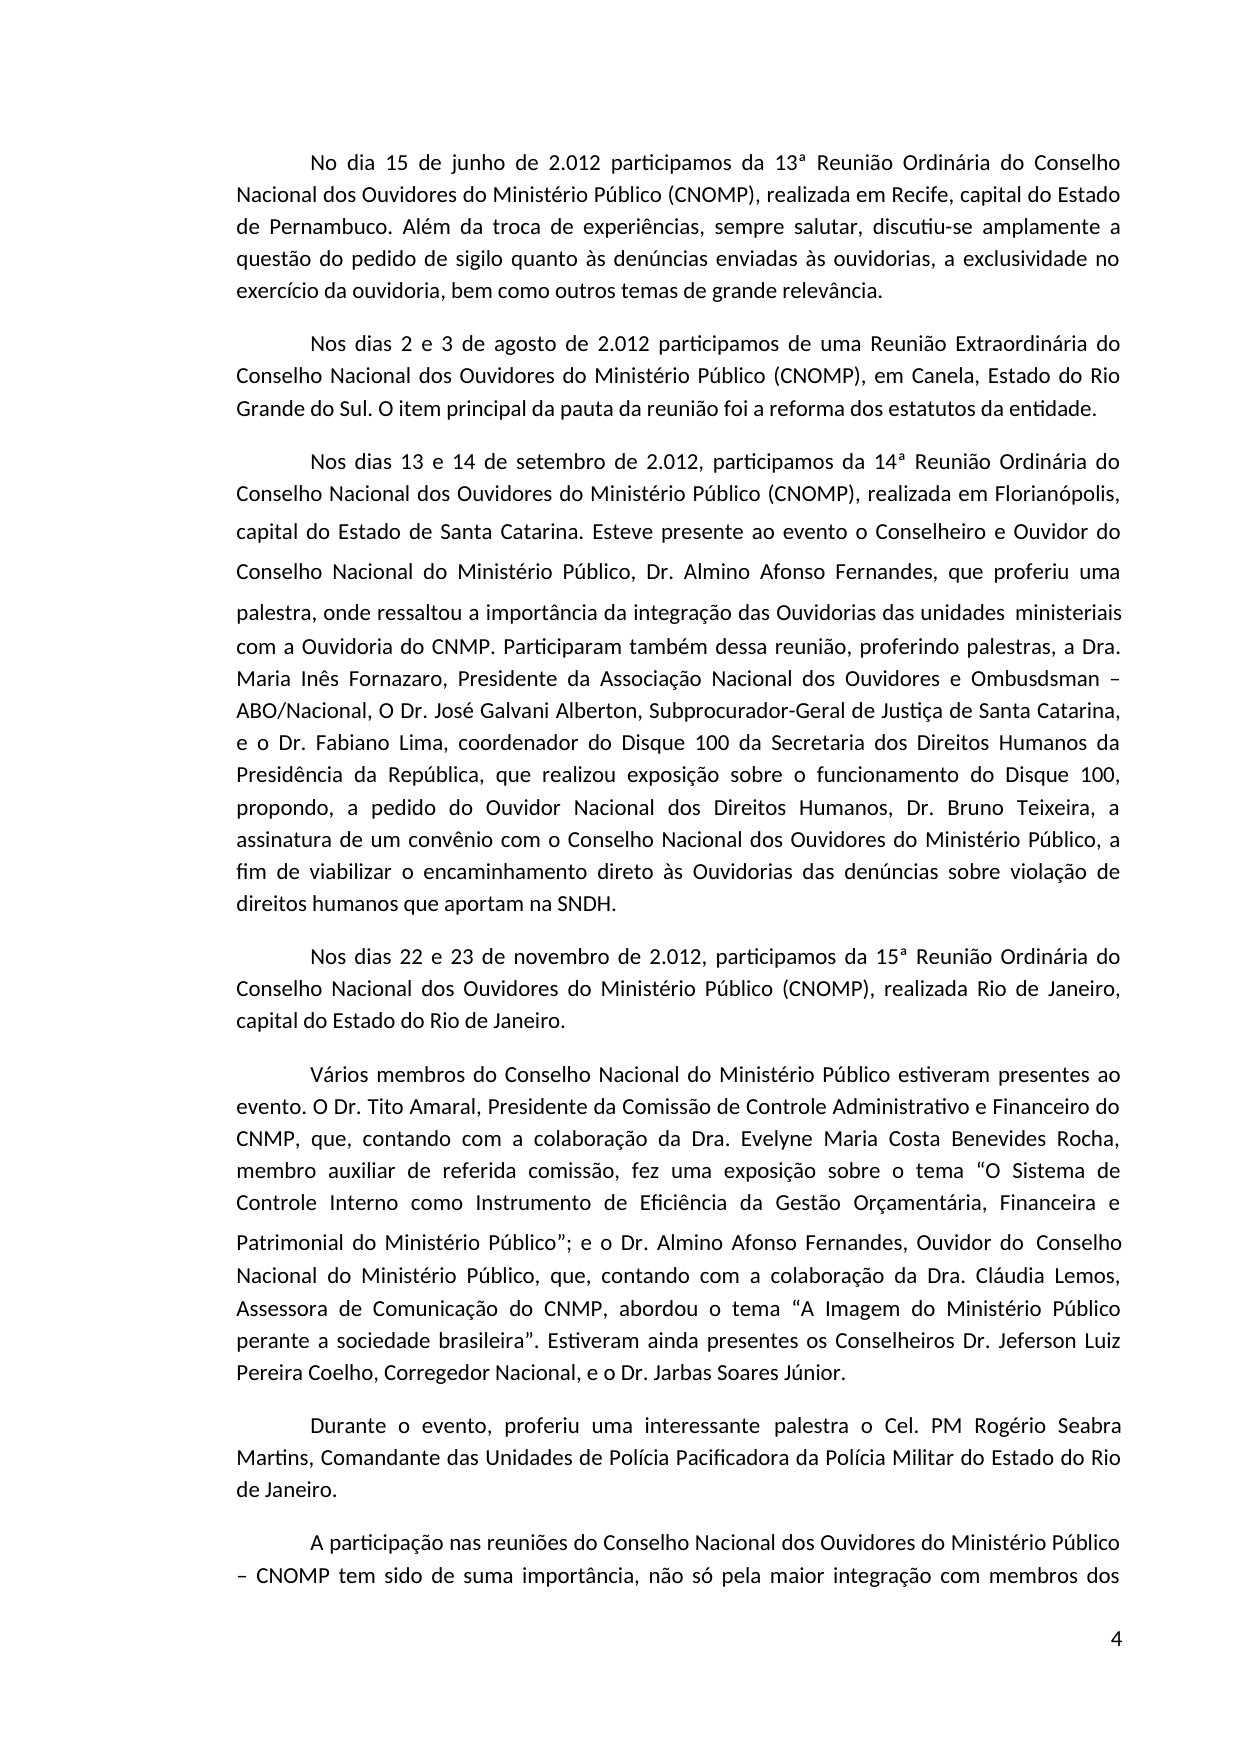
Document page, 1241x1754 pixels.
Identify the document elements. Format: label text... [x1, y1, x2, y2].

text Nos dias 2 e 3 de agosto de 2.012 participamos de uma Reunião Extraordinária do Conselho Nacional dos Ouvidores do Ministério Público (CNOMP), em Canela, Estado do Rio Grande do Sul. O item principal da pauta da reunião foi a reforma dos estatutos da entidade. [236, 329, 1122, 422]
text Vários membros do Conselho Nacional do Ministério Público estiveram presentes ao evento. O Dr. Tito Amaral, Presidente da Comissão de Controle Administrativo e Financeiro do CNMP, que, contando com a colaboração da Dra. Evelyne Maria Costa Benevides Rocha, membro auxiliar de referida comissão, fez uma exposição sobre o tema “O Sistema de Controle Interno como Instrumento de Eficiência da Gestão Orçamentária, Financeira e Patrimonial do Ministério Público”; e o Dr. Almino Afonso Fernandes, Ouvidor do Conselho Nacional do Ministério Público, que, contando com a colaboração da Dra. Cláudia Lemos, Assessora de Comunicação do CNMP, abordou o tema “A Imagem do Ministério Público perante a sociedade brasileira”. Estiveram ainda presentes os Conselheiros Dr. Jeferson Luiz Pereira Coelho, Corregedor Nacional, e o Dr. Jarbas Soares Júnior. [236, 1060, 1122, 1386]
text Nos dias 22 e 23 de novembro de 2.012, participamos da 15ª Reunião Ordinária do Conselho Nacional dos Ouvidores do Ministério Público (CNOMP), realizada Rio de Janeiro, capital do Estado do Rio de Janeiro. [236, 942, 1122, 1035]
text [236, 1528, 1122, 1589]
text No dia 15 de junho de 2.012 participamos da 13ª Reunião Ordinária do Conselho Nacional dos Ouvidores do Ministério Público (CNOMP), realizada em Recife, capital do Estado de Pernambuco. Além da troca de experiências, sempre salutar, discutiu-se amplamente a questão do pedido de sigilo quanto às denúncias enviadas às ouvidorias, a exclusividade no exercício da ouvidoria, bem como outros temas de grande relevância. [236, 148, 1122, 304]
text Nos dias 13 e 14 de setembro de 2.012, participamos da 14ª Reunião Ordinária do Conselho Nacional dos Ouvidores do Ministério Público (CNOMP), realizada em Florianópolis, capital do Estado de Santa Catarina. Esteve presente ao evento o Conselheiro e Ouvidor do Conselho Nacional do Ministério Público, Dr. Almino Afonso Fernandes, que proferiu uma palestra, onde ressaltou a importância da integração das Ouvidorias das unidades ministeriais com a Ouvidoria do CNMP. Participaram também dessa reunião, proferindo palestras, a Dra. Maria Inês Fornazaro, Presidente da Associação Nacional dos Ouvidores e Ombusdsman – ABO/Nacional, O Dr. José Galvani Alberton, Subprocurador-Geral de Justiça de Santa Catarina, e o Dr. Fabiano Lima, coordenador do Disque 100 da Secretaria dos Direitos Humanos da Presidência da República, que realizou exposição sobre o funcionamento do Disque 100, propondo, a pedido do Ouvidor Nacional dos Direitos Humanos, Dr. Bruno Teixeira, a assinatura de um convênio com o Conselho Nacional dos Ouvidores do Ministério Público, a fim de viabilizar o encaminhamento direto às Ouvidorias das denúncias sobre violação de direitos humanos que aportam na SNDH. [236, 447, 1122, 917]
text Durante o evento, proferiu uma interessante palestra o Cel. PM Rogério Seabra Martins, Comandante das Unidades de Polícia Pacificadora da Polícia Militar do Estado do Rio de Janeiro. [236, 1411, 1122, 1503]
